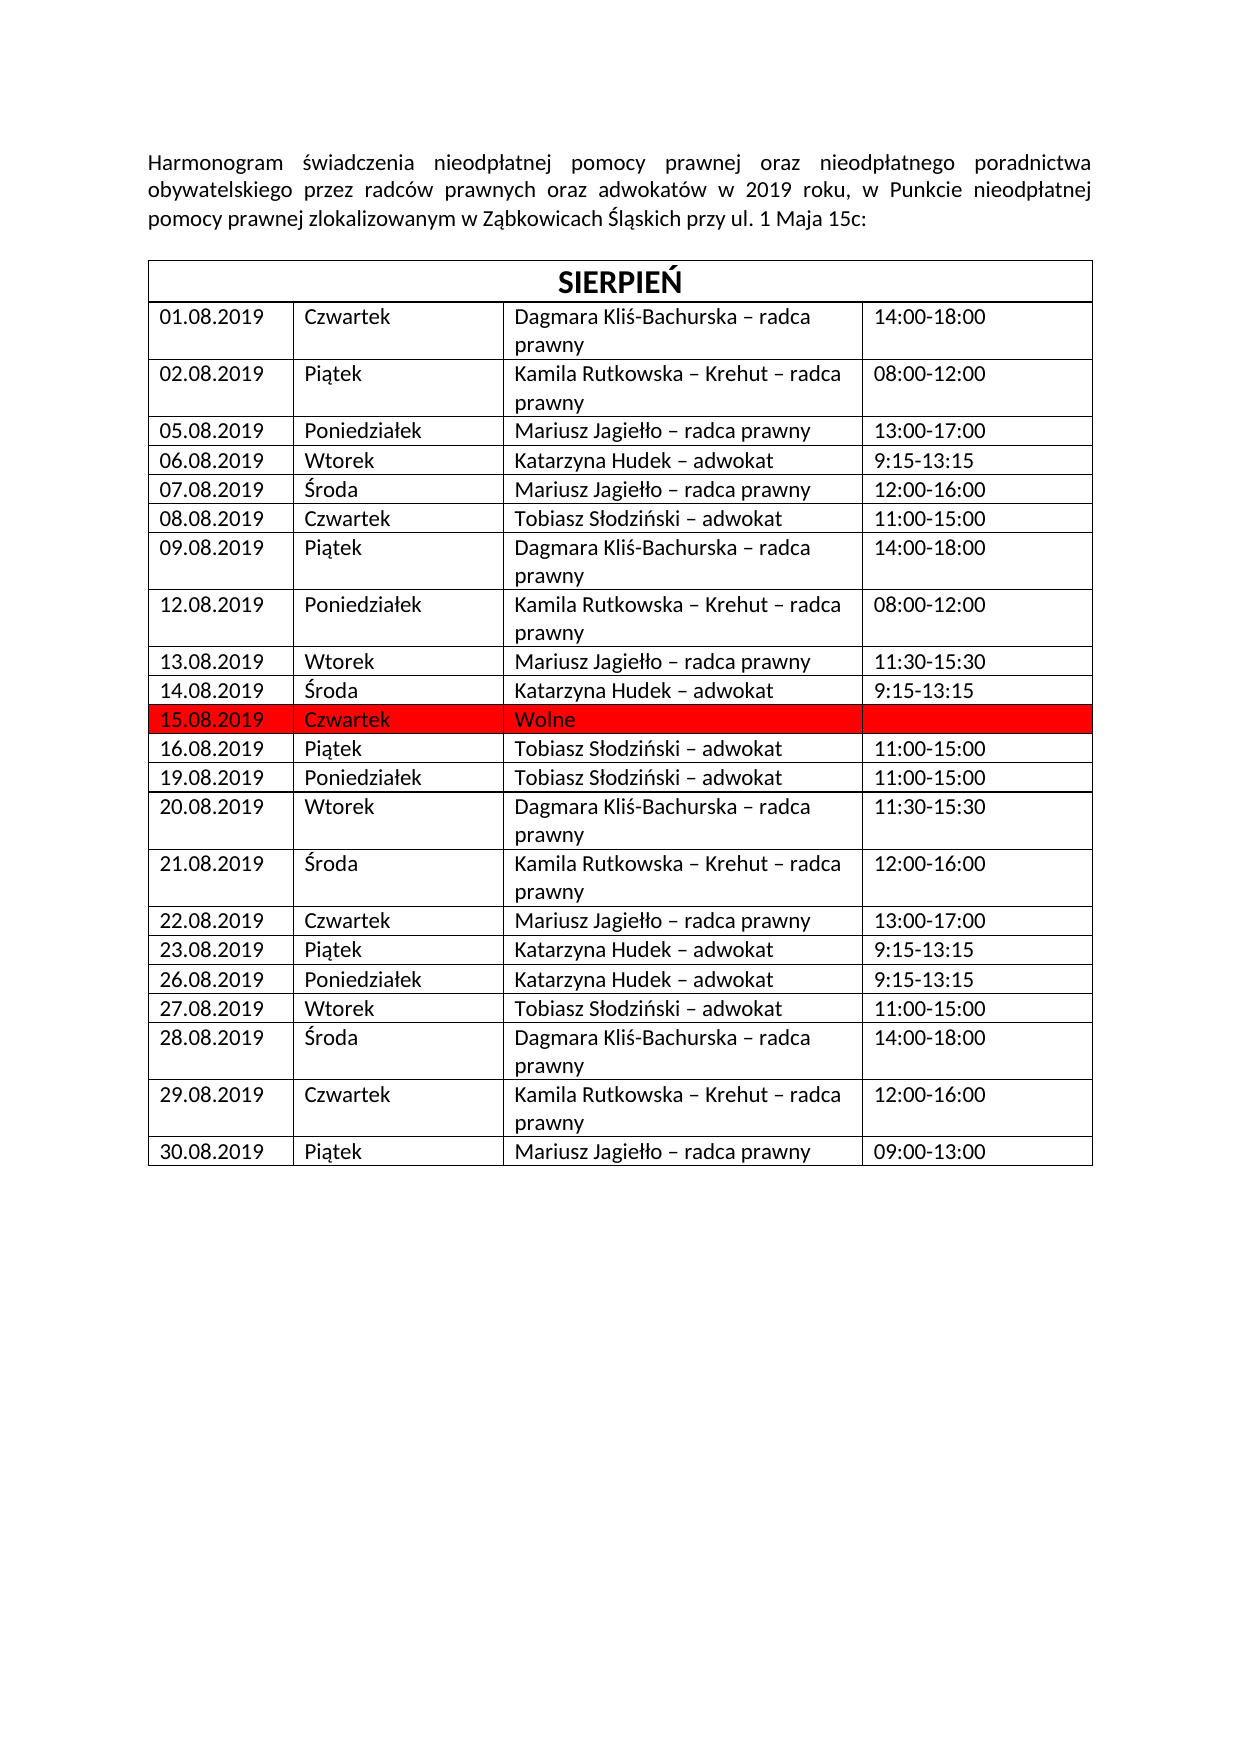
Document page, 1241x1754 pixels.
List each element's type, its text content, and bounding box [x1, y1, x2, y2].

table_cell 08.08.2019 [149, 504, 293, 532]
table_header SIERPIEŃ [149, 261, 1092, 301]
table_cell Dagmara Kliś-Bachurska – radca prawny [504, 533, 862, 589]
table_cell 11:00-15:00 [863, 994, 1092, 1022]
table_cell 05.08.2019 [149, 417, 293, 445]
table_cell 07.08.2019 [149, 475, 293, 503]
table_cell Poniedziałek [294, 417, 503, 445]
table_cell Środa [294, 850, 503, 906]
table_cell 12:00-16:00 [863, 850, 1092, 906]
table_cell Tobiasz Słodziński – adwokat [504, 994, 862, 1022]
table_cell Katarzyna Hudek – adwokat [504, 676, 862, 704]
table_cell Środa [294, 676, 503, 704]
table_cell 29.08.2019 [149, 1080, 293, 1136]
table_cell 08:00-12:00 [863, 590, 1092, 646]
table_cell Dagmara Kliś-Bachurska – radca prawny [504, 1023, 862, 1079]
table_cell Wtorek [294, 994, 503, 1022]
table_cell 16.08.2019 [149, 734, 293, 762]
table_cell 9:15-13:15 [863, 965, 1092, 993]
table_cell Kamila Rutkowska – Krehut – radca prawny [504, 590, 862, 646]
table_cell 14:00-18:00 [863, 1023, 1092, 1079]
table_cell Kamila Rutkowska – Krehut – radca prawny [504, 850, 862, 906]
table_cell 11:30-15:30 [863, 793, 1092, 848]
table_cell 15.08.2019 [149, 705, 293, 733]
table_cell 21.08.2019 [149, 850, 293, 906]
table_cell Dagmara Kliś-Bachurska – radca prawny [504, 793, 862, 848]
table_cell 02.08.2019 [149, 360, 293, 416]
table_cell Środa [294, 475, 503, 503]
table_cell Piątek [294, 936, 503, 964]
table_cell Piątek [294, 1137, 503, 1165]
table_cell 28.08.2019 [149, 1023, 293, 1079]
table_cell Tobiasz Słodziński – adwokat [504, 734, 862, 762]
table_cell 13.08.2019 [149, 647, 293, 675]
table_cell 9:15-13:15 [863, 676, 1092, 704]
table_cell Wtorek [294, 446, 503, 474]
table_cell Kamila Rutkowska – Krehut – radca prawny [504, 360, 862, 416]
table_cell 06.08.2019 [149, 446, 293, 474]
table_cell Mariusz Jagiełło – radca prawny [504, 475, 862, 503]
table_cell Wolne [504, 705, 862, 733]
table_cell 30.08.2019 [149, 1137, 293, 1165]
table_cell 9:15-13:15 [863, 936, 1092, 964]
table_cell 27.08.2019 [149, 994, 293, 1022]
table_cell Mariusz Jagiełło – radca prawny [504, 647, 862, 675]
table_cell 12:00-16:00 [863, 475, 1092, 503]
table_cell Tobiasz Słodziński – adwokat [504, 763, 862, 791]
table_cell 9:15-13:15 [863, 446, 1092, 474]
table_cell Katarzyna Hudek – adwokat [504, 965, 862, 993]
table_cell Czwartek [294, 705, 503, 733]
table_cell Katarzyna Hudek – adwokat [504, 446, 862, 474]
table_cell 13:00-17:00 [863, 417, 1092, 445]
table_cell Kamila Rutkowska – Krehut – radca prawny [504, 1080, 862, 1136]
table_cell Dagmara Kliś-Bachurska – radca prawny [504, 303, 862, 358]
table_cell Mariusz Jagiełło – radca prawny [504, 417, 862, 445]
table_cell Poniedziałek [294, 965, 503, 993]
table_cell Katarzyna Hudek – adwokat [504, 936, 862, 964]
table_cell Środa [294, 1023, 503, 1079]
table_cell 11:30-15:30 [863, 647, 1092, 675]
table_cell Czwartek [294, 504, 503, 532]
table_cell 11:00-15:00 [863, 504, 1092, 532]
table_cell 20.08.2019 [149, 793, 293, 848]
table_cell 19.08.2019 [149, 763, 293, 791]
table_cell 08:00-12:00 [863, 360, 1092, 416]
table_cell 09.08.2019 [149, 533, 293, 589]
table_cell Wtorek [294, 647, 503, 675]
table_cell 11:00-15:00 [863, 734, 1092, 762]
table_cell Poniedziałek [294, 763, 503, 791]
table_cell 13:00-17:00 [863, 907, 1092, 934]
table_cell Piątek [294, 533, 503, 589]
table_cell Piątek [294, 360, 503, 416]
table_cell 11:00-15:00 [863, 763, 1092, 791]
table_cell [863, 705, 1092, 733]
table_cell 12.08.2019 [149, 590, 293, 646]
table_cell Poniedziałek [294, 590, 503, 646]
text Harmonogram świadczenia nieodpłatnej pomocy prawnej oraz nieodpłatnego poradnictwa obywatelskiego przez radców prawnych oraz adwokatów w 2019 roku, w Punkcie nieodpłatnej pomocy prawnej zlokalizowanym w Ząbkowicach Śląskich przy ul. 1 Maja 15c: [148, 148, 1093, 232]
table_cell Wtorek [294, 793, 503, 848]
table_cell 23.08.2019 [149, 936, 293, 964]
table_cell 26.08.2019 [149, 965, 293, 993]
table_cell Czwartek [294, 303, 503, 358]
table_cell Czwartek [294, 1080, 503, 1136]
table_cell 12:00-16:00 [863, 1080, 1092, 1136]
table_cell 14:00-18:00 [863, 303, 1092, 358]
table_cell Czwartek [294, 907, 503, 934]
table_cell Tobiasz Słodziński – adwokat [504, 504, 862, 532]
table_cell Mariusz Jagiełło – radca prawny [504, 1137, 862, 1165]
table_cell 14.08.2019 [149, 676, 293, 704]
table_cell 22.08.2019 [149, 907, 293, 934]
table_cell Mariusz Jagiełło – radca prawny [504, 907, 862, 934]
table_cell 01.08.2019 [149, 303, 293, 358]
table_cell Piątek [294, 734, 503, 762]
table_cell 14:00-18:00 [863, 533, 1092, 589]
table_cell 09:00-13:00 [863, 1137, 1092, 1165]
